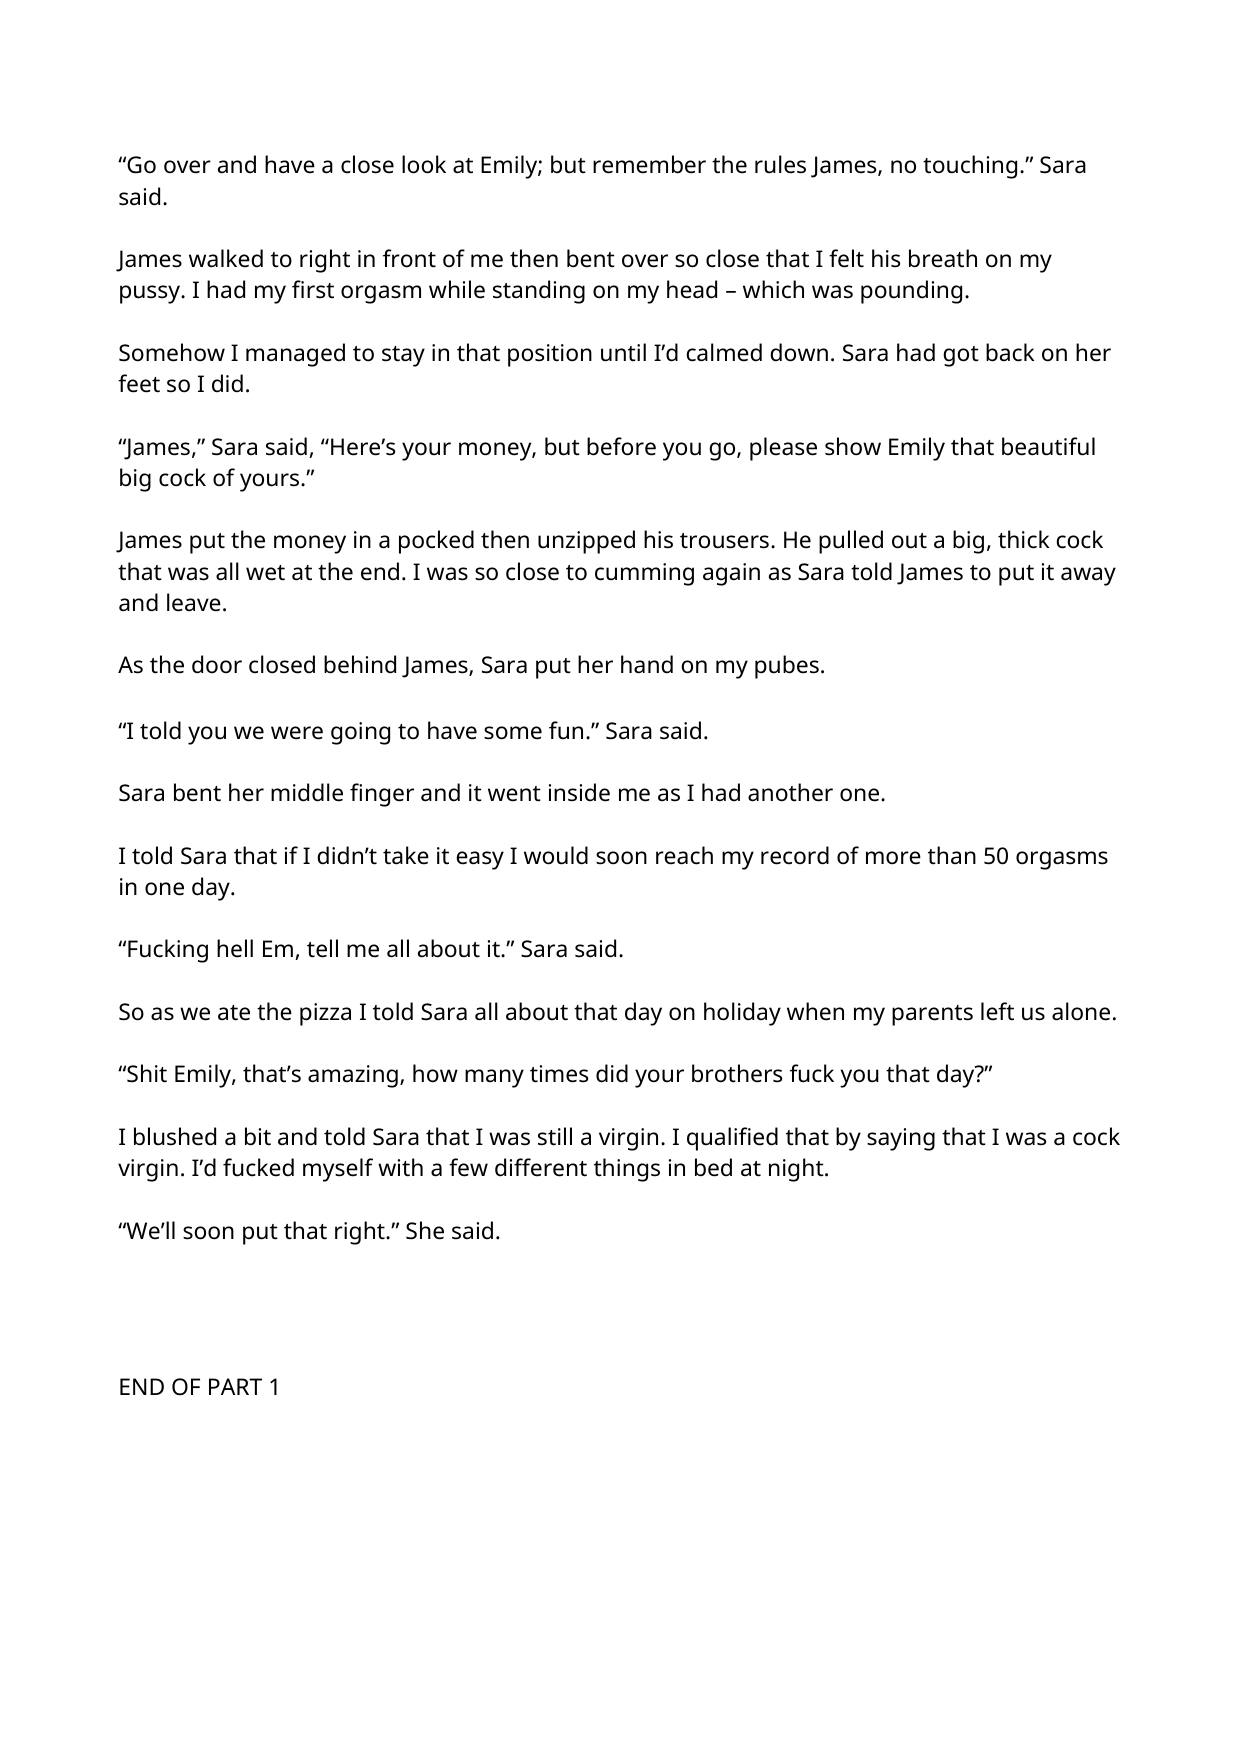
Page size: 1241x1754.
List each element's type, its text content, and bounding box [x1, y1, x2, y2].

text So as we ate the pizza I told Sara all about that day on holiday when my parents left us alone. [118, 996, 1122, 1027]
text “James,” Sara said, “Here’s your money, but before you go, please show Emily that beautiful big cock of yours.” [118, 431, 1122, 493]
text Somehow I managed to stay in that position until I’d calmed down. Sara had got back on her feet so I did. [118, 337, 1122, 399]
text “I told you we were going to have some fun.” Sara said. [118, 715, 1122, 746]
text I blushed a bit and told Sara that I was still a virgin. I qualified that by saying that I was a cock virgin. I’d fucked myself with a few different things in bed at night. [118, 1121, 1122, 1183]
text “Go over and have a close look at Emily; but remember the rules James, no touching.” Sara said. [118, 149, 1122, 212]
text END OF PART 1 [118, 1371, 1122, 1402]
text “Shit Emily, that’s amazing, how many times did your brothers fuck you that day?” [118, 1058, 1122, 1090]
text “We’ll soon put that right.” She said. [118, 1215, 1122, 1246]
text “Fucking hell Em, tell me all about it.” Sara said. [118, 933, 1122, 965]
text I told Sara that if I didn’t take it easy I would soon reach my record of more than 50 orgasms in one day. [118, 840, 1122, 902]
text James put the money in a pocked then unzipped his trousers. He pulled out a big, thick cock that was all wet at the end. I was so close to cumming again as Sara told James to put it away and leave. [118, 524, 1122, 618]
text James walked to right in front of me then bent over so close that I felt his breath on my pussy. I had my first orgasm while standing on my head – which was pounding. [118, 243, 1122, 306]
text Sara bent her middle finger and it went inside me as I had another one. [118, 777, 1122, 808]
text As the door closed behind James, Sara put her hand on my pubes. [118, 649, 1122, 681]
